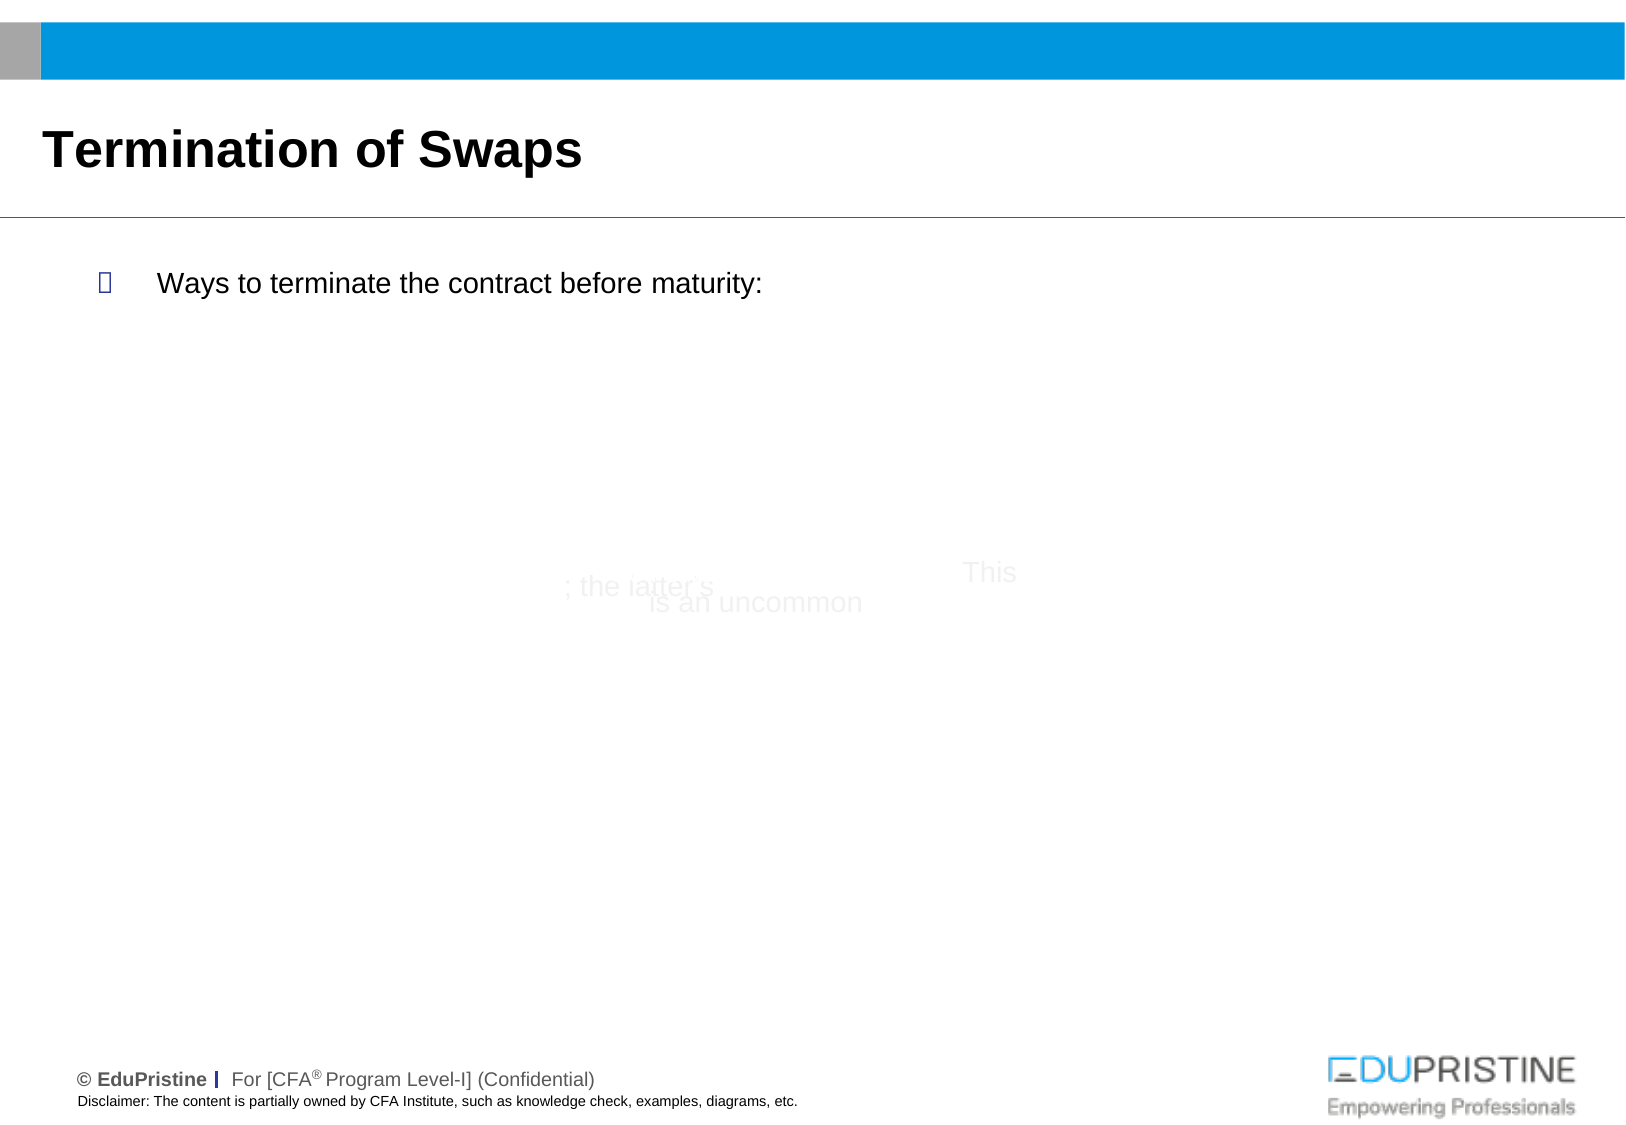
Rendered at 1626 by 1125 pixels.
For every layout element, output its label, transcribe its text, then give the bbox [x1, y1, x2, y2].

picture [1315, 1045, 1583, 1121]
list Ways to terminate the contract before maturity: [96, 262, 1598, 302]
